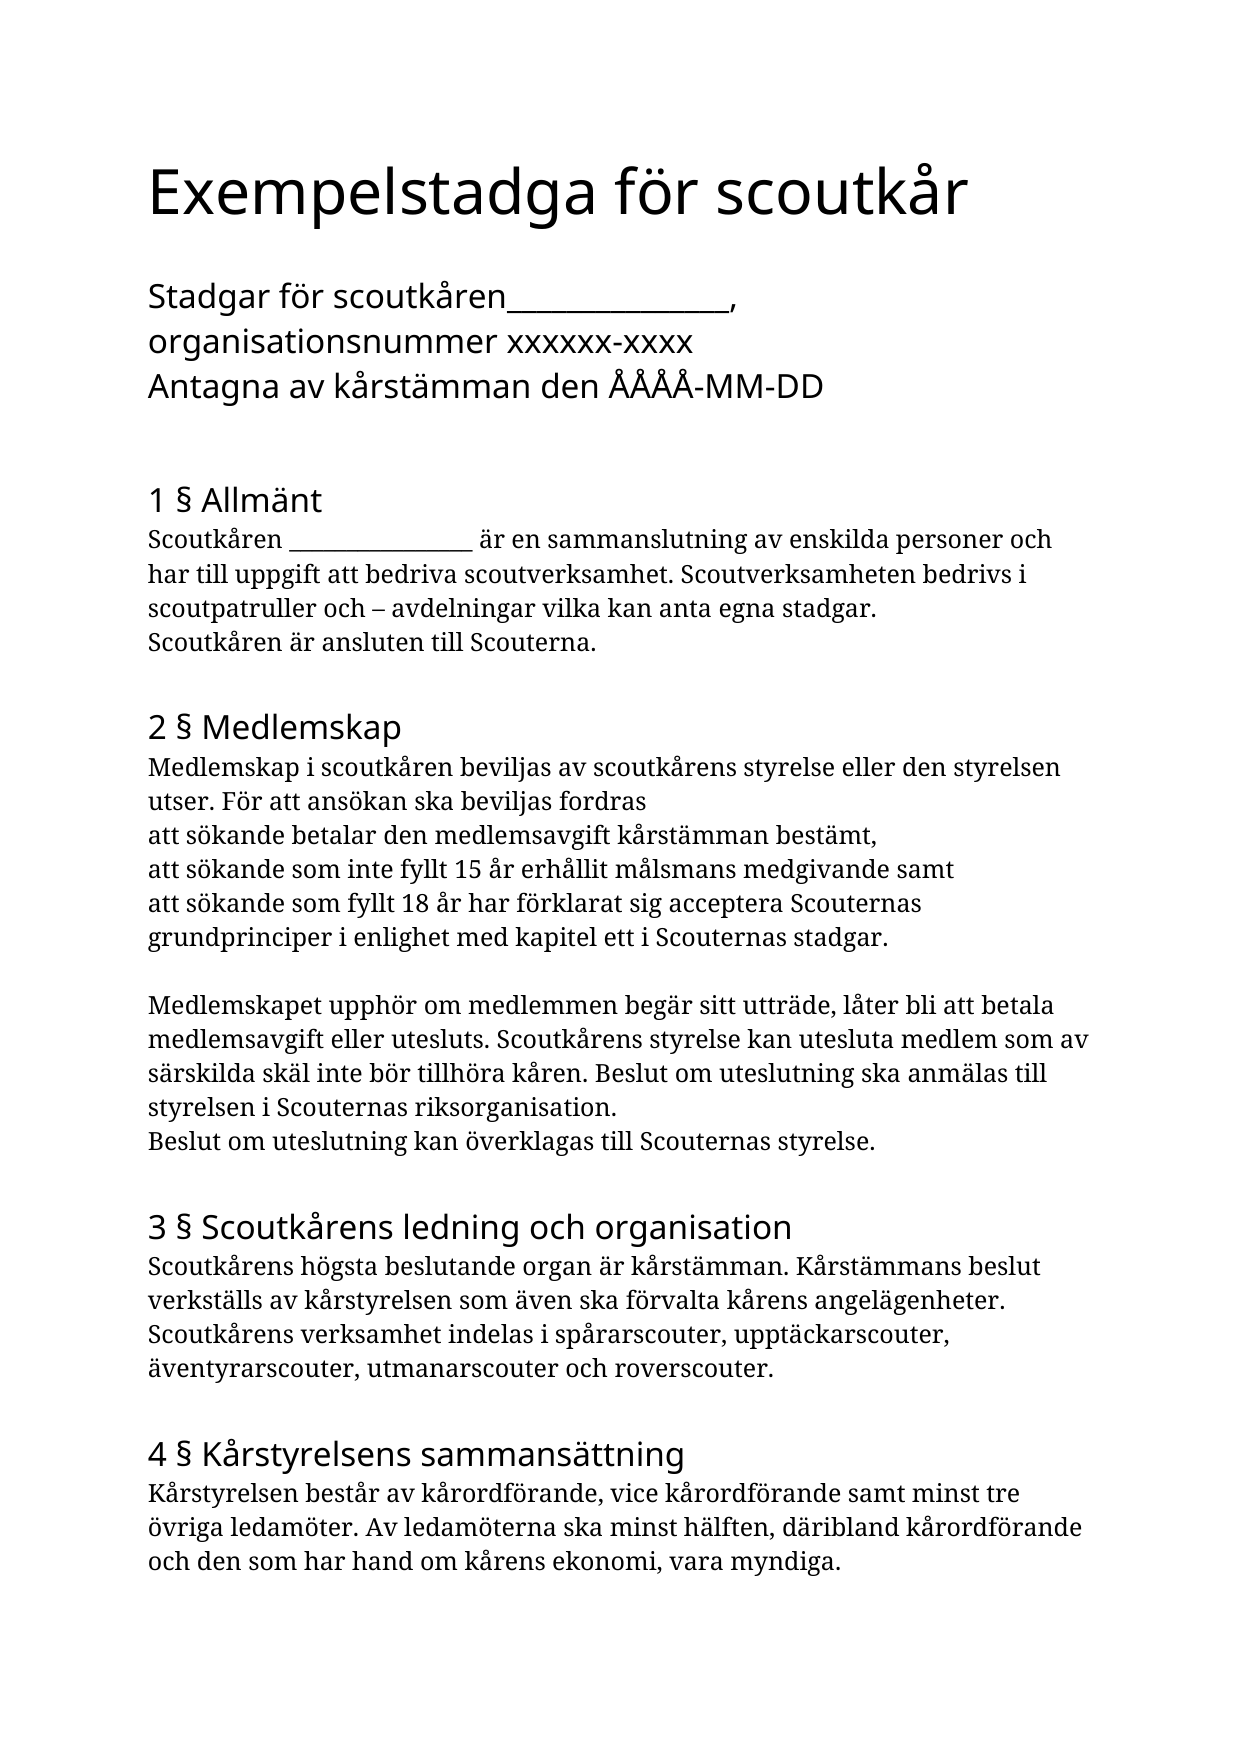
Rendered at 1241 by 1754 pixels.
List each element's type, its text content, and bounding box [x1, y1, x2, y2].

text Scoutkåren ________________ är en sammanslutning av enskilda personer och har till uppgift att bedriva scoutverksamhet. Scoutverksamheten bedrivs i scoutpatruller och – avdelningar vilka kan anta egna stadgar. [148, 522, 1093, 624]
text Medlemskap i scoutkåren beviljas av scoutkårens styrelse eller den styrelsen [148, 749, 1093, 783]
text Medlemskapet upphör om medlemmen begär sitt utträde, låter bli att betala medlemsavgift eller utesluts. Scoutkårens styrelse kan utesluta medlem som av särskilda skäl inte bör tillhöra kåren. Beslut om uteslutning ska anmälas till styrelsen i Scouternas riksorganisation. [148, 988, 1093, 1124]
text att sökande som inte fyllt 15 år erhållit målsmans medgivande samt [148, 851, 1093, 886]
text 3 § Scoutkårens ledning och organisation [148, 1203, 1093, 1249]
text Scoutkårens verksamhet indelas i spårarscouter, upptäckarscouter, äventyrarscouter, utmanarscouter och roverscouter. [148, 1317, 1093, 1385]
text Exempelstadga för scoutkår [148, 148, 1093, 233]
text Scoutkårens högsta beslutande organ är kårstämman. Kårstämmans beslut verkställs av kårstyrelsen som även ska förvalta kårens angelägenheter. [148, 1249, 1093, 1317]
text Antagna av kårstämman den ÅÅÅÅ-MM-DD [148, 363, 1093, 409]
text utser. För att ansökan ska beviljas fordras [148, 783, 1093, 817]
text Scoutkåren är ansluten till Scouterna. [148, 624, 1093, 658]
text 4 § Kårstyrelsens sammansättning [148, 1431, 1093, 1476]
text att sökande betalar den medlemsavgift kårstämman bestämt, [148, 817, 1093, 851]
text grundprinciper i enlighet med kapitel ett i Scouternas stadgar. [148, 919, 1093, 954]
text 1 § Allmänt [148, 477, 1093, 522]
text Stadgar för scoutkåren_______________, organisationsnummer xxxxxx-xxxx [148, 272, 1093, 363]
text Beslut om uteslutning kan överklagas till Scouternas styrelse. [148, 1124, 1093, 1158]
text Kårstyrelsen består av kårordförande, vice kårordförande samt minst tre övriga ledamöter. Av ledamöterna ska minst hälften, däribland kårordförande och den som har hand om kårens ekonomi, vara myndiga. [148, 1476, 1093, 1578]
text att sökande som fyllt 18 år har förklarat sig acceptera Scouternas [148, 886, 1093, 919]
text 2 § Medlemskap [148, 704, 1093, 749]
